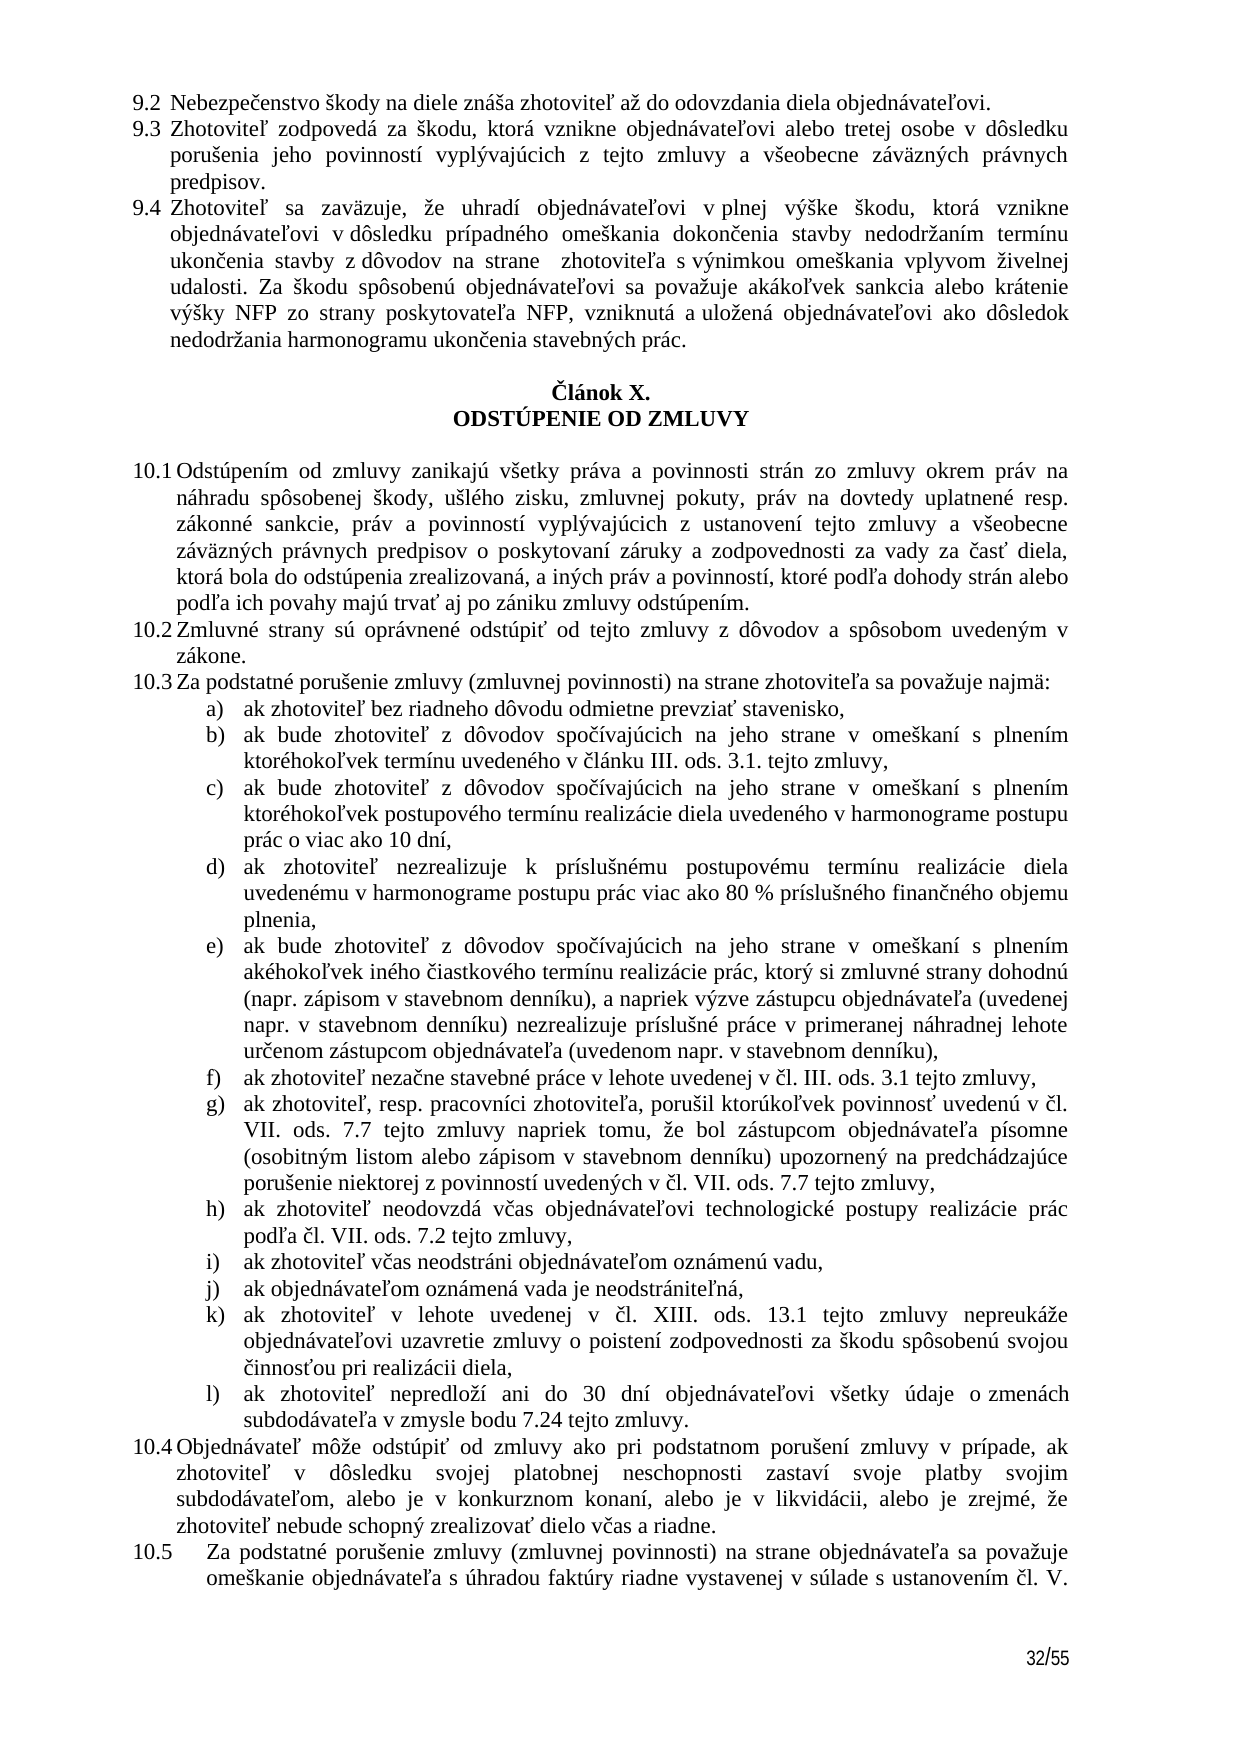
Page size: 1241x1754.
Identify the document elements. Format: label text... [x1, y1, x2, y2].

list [132, 1538, 1069, 1591]
list ak zhotoviteľ nezačne stavebné práce v lehote uvedenej v čl. III. ods. 3.1 tejto zmluvy, [206, 1064, 1069, 1090]
text Článok X. [132, 378, 1069, 405]
list Odstúpením od zmluvy zanikajú všetky práva a povinnosti strán zo zmluvy okrem práv na náhradu spôsobenej škody, ušlého zisku, zmluvnej pokuty, práv na dovtedy uplatnené resp. zákonné sankcie, práv a povinností vyplývajúcich z ustanovení tejto zmluvy a všeobecne záväzných právnych predpisov o poskytovaní záruky a zodpovednosti za vady za časť diela, ktorá bola do odstúpenia zrealizovaná, a iných práv a povinností, ktoré podľa dohody strán alebo podľa ich povahy majú trvať aj po zániku zmluvy odstúpením. [132, 458, 1069, 616]
list ak objednávateľom oznámená vada je neodstrániteľná, [206, 1274, 1069, 1301]
list Objednávateľ môže odstúpiť od zmluvy ako pri podstatnom porušení zmluvy v prípade, ak zhotoviteľ v dôsledku svojej platobnej neschopnosti zastaví svoje platby svojim subdodávateľom, alebo je v konkurznom konaní, alebo je v likvidácii, alebo je zrejmé, že zhotoviteľ nebude schopný zrealizovať dielo včas a riadne. [132, 1433, 1069, 1538]
list Nebezpečenstvo škody na diele znáša zhotoviteľ až do odovzdania diela objednávateľovi. [132, 89, 1069, 115]
list ak zhotoviteľ, resp. pracovníci zhotoviteľa, porušil ktorúkoľvek povinnosť uvedenú v čl. VII. ods. 7.7 tejto zmluvy napriek tomu, že bol zástupcom objednávateľa písomne (osobitným listom alebo zápisom v stavebnom denníku) upozornený na predchádzajúce porušenie niektorej z povinností uvedených v čl. VII. ods. 7.7 tejto zmluvy, [206, 1090, 1069, 1196]
list Zhotoviteľ sa zaväzuje, že uhradí objednávateľovi v plnej výške škodu, ktorá vznikne objednávateľovi v dôsledku prípadného omeškania dokončenia stavby nedodržaním termínu ukončenia stavby z dôvodov na strane zhotoviteľa s výnimkou omeškania vplyvom živelnej udalosti. Za škodu spôsobenú objednávateľovi sa považuje akákoľvek sankcia alebo krátenie výšky NFP zo strany poskytovateľa NFP, vzniknutá a uložená objednávateľovi ako dôsledok nedodržania harmonogramu ukončenia stavebných prác. [132, 194, 1069, 352]
list Za podstatné porušenie zmluvy (zmluvnej povinnosti) na strane zhotoviteľa sa považuje najmä: [132, 668, 1069, 695]
list ak bude zhotoviteľ z dôvodov spočívajúcich na jeho strane v omeškaní s plnením ktoréhokoľvek termínu uvedeného v článku III. ods. 3.1. tejto zmluvy, [206, 721, 1069, 774]
list ak zhotoviteľ v lehote uvedenej v čl. XIII. ods. 13.1 tejto zmluvy nepreukáže objednávateľovi uzavretie zmluvy o poistení zodpovednosti za škodu spôsobenú svojou činnosťou pri realizácii diela, [206, 1301, 1069, 1380]
text ODSTÚPENIE OD ZMLUVY [132, 405, 1069, 431]
list Zhotoviteľ zodpovedá za škodu, ktorá vznikne objednávateľovi alebo tretej osobe v dôsledku porušenia jeho povinností vyplývajúcich z tejto zmluvy a všeobecne záväzných právnych predpisov. [132, 115, 1069, 194]
list ak bude zhotoviteľ z dôvodov spočívajúcich na jeho strane v omeškaní s plnením ktoréhokoľvek postupového termínu realizácie diela uvedeného v harmonograme postupu prác o viac ako 10 dní, [206, 774, 1069, 853]
list ak zhotoviteľ neodovzdá včas objednávateľovi technologické postupy realizácie prác podľa čl. VII. ods. 7.2 tejto zmluvy, [206, 1196, 1069, 1248]
list ak zhotoviteľ bez riadneho dôvodu odmietne prevziať stavenisko, [206, 695, 1069, 721]
list ak zhotoviteľ nezrealizuje k príslušnému postupovému termínu realizácie diela uvedenému v harmonograme postupu prác viac ako 80 % príslušného finančného objemu plnenia, [206, 853, 1069, 932]
list ak zhotoviteľ nepredloží ani do 30 dní objednávateľovi všetky údaje o zmenách subdodávateľa v zmysle bodu 7.24 tejto zmluvy. [206, 1380, 1069, 1433]
list ak zhotoviteľ včas neodstráni objednávateľom oznámenú vadu, [206, 1248, 1069, 1274]
list Zmluvné strany sú oprávnené odstúpiť od tejto zmluvy z dôvodov a spôsobom uvedeným v zákone. [132, 616, 1069, 668]
list ak bude zhotoviteľ z dôvodov spočívajúcich na jeho strane v omeškaní s plnením akéhokoľvek iného čiastkového termínu realizácie prác, ktorý si zmluvné strany dohodnú (napr. zápisom v stavebnom denníku), a napriek výzve zástupcu objednávateľa (uvedenej napr. v stavebnom denníku) nezrealizuje príslušné práce v primeranej náhradnej lehote určenom zástupcom objednávateľa (uvedenom napr. v stavebnom denníku), [206, 932, 1069, 1064]
